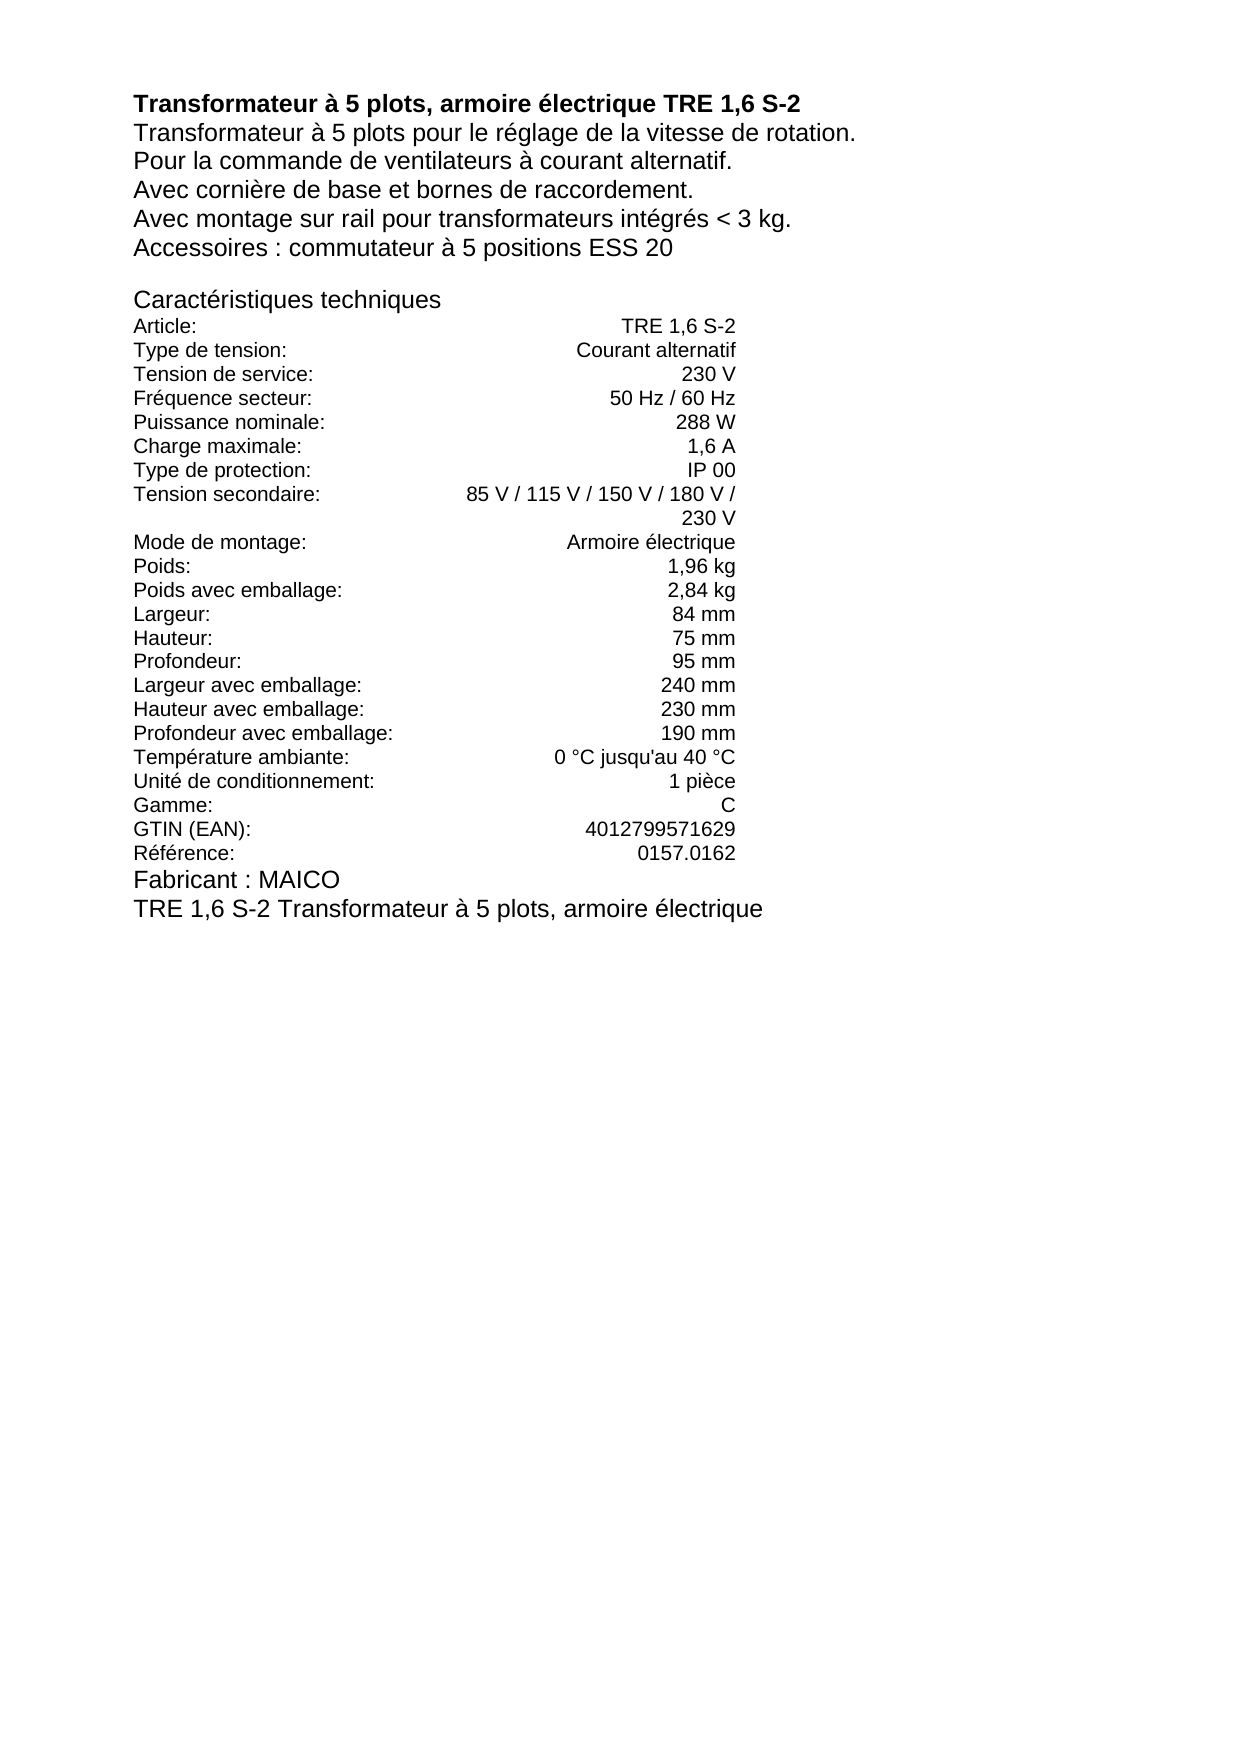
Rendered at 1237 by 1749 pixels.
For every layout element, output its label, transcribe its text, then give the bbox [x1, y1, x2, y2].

table_cell Unité de conditionnement: [122, 769, 434, 793]
table_cell IP 00 [434, 458, 747, 482]
table_cell 1,96 kg [434, 554, 747, 577]
table_cell 1,6 A [434, 434, 747, 458]
table_cell 0 °C jusqu'au 40 °C [434, 745, 747, 769]
table_cell 50 Hz / 60 Hz [434, 386, 747, 410]
text Avec cornière de base et bornes de raccordement. [133, 175, 1148, 204]
table_cell 2,84 kg [434, 578, 747, 601]
table_cell 190 mm [434, 721, 747, 745]
text Accessoires : commutateur à 5 positions ESS 20 [133, 232, 1148, 261]
table_cell Type de protection: [122, 458, 434, 482]
table_header Article: [122, 314, 434, 338]
text TRE 1,6 S-2 Transformateur à 5 plots, armoire électrique [133, 894, 1148, 922]
table_cell Fréquence secteur: [122, 386, 434, 410]
table_cell GTIN (EAN): [122, 817, 434, 841]
table_cell Mode de montage: [122, 530, 434, 553]
table_cell 0157.0162 [434, 841, 747, 865]
table_cell Tension de service: [122, 362, 434, 386]
table_cell Largeur: [122, 601, 434, 625]
table_cell 84 mm [434, 601, 747, 625]
table_cell Gamme: [122, 793, 434, 817]
table_cell Profondeur: [122, 649, 434, 673]
text Transformateur à 5 plots, armoire électrique TRE 1,6 S-2 [133, 89, 1148, 117]
table_header TRE 1,6 S-2 [434, 314, 747, 338]
text Avec montage sur rail pour transformateurs intégrés < 3 kg. [133, 204, 1148, 232]
table_cell Courant alternatif [434, 338, 747, 362]
table_cell Hauteur: [122, 625, 434, 649]
text Fabricant : MAICO [133, 865, 1148, 894]
table_cell C [434, 793, 747, 817]
table_cell Température ambiante: [122, 745, 434, 769]
text Pour la commande de ventilateurs à courant alternatif. [133, 146, 1148, 175]
table_cell 288 W [434, 410, 747, 434]
table_cell Hauteur avec emballage: [122, 697, 434, 721]
text Caractéristiques techniques [133, 285, 1148, 314]
table_cell Poids: [122, 554, 434, 577]
table_cell Référence: [122, 841, 434, 865]
table_cell 1 pièce [434, 769, 747, 793]
table_cell Armoire électrique [434, 530, 747, 553]
table_cell Largeur avec emballage: [122, 673, 434, 697]
table_cell Poids avec emballage: [122, 578, 434, 601]
table_cell 85 V / 115 V / 150 V / 180 V / 230 V [434, 482, 747, 529]
table_cell Tension secondaire: [122, 482, 434, 529]
table_cell Charge maximale: [122, 434, 434, 458]
table_cell 95 mm [434, 649, 747, 673]
text Transformateur à 5 plots pour le réglage de la vitesse de rotation. [133, 117, 1148, 146]
table_cell Puissance nominale: [122, 410, 434, 434]
table_cell Profondeur avec emballage: [122, 721, 434, 745]
table_cell Type de tension: [122, 338, 434, 362]
table_cell 75 mm [434, 625, 747, 649]
table_cell 240 mm [434, 673, 747, 697]
table_cell 230 V [434, 362, 747, 386]
table_cell 230 mm [434, 697, 747, 721]
table_cell 4012799571629 [434, 817, 747, 841]
